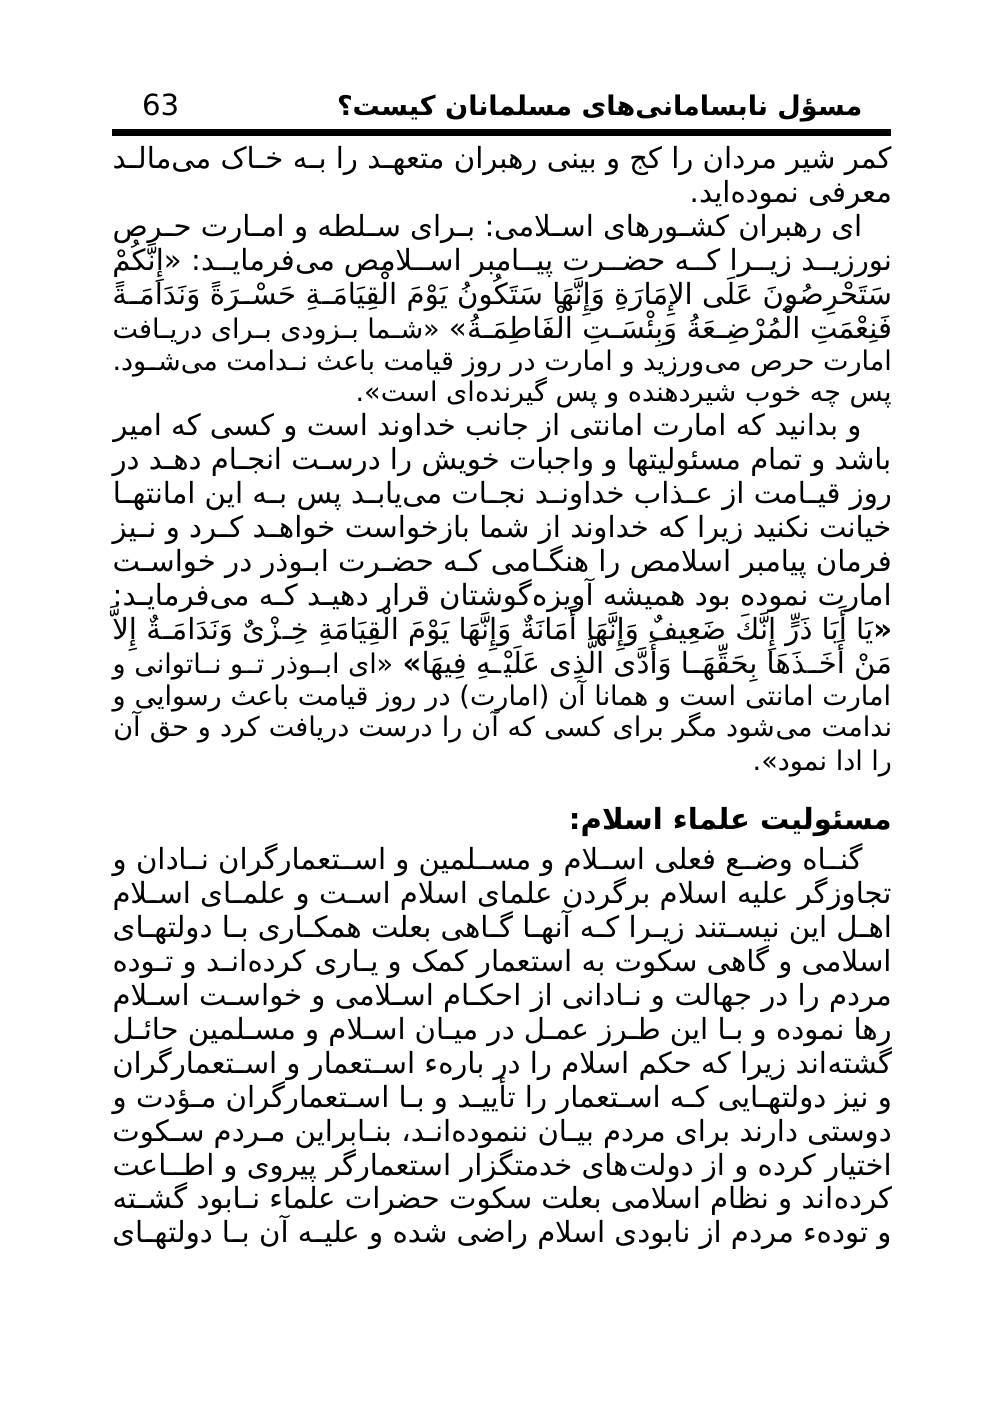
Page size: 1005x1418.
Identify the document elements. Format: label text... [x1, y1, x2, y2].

text ای رهبران کشورهای اسلامی‌: برای سلطه و امارت حرص نورزید زیرا که حضرت پیامبر اسلامص می‌فرماید: «إِنَّكُمْ سَتَحْرِصُونَ عَلَى الإِمَارَةِ وَإِنَّهَا سَتَكُونُ يَوْمَ الْقِيَامَةِ حَسْرَةً وَنَدَامَةً فَنِعْمَتِ الْمُرْضِعَةُ وَبِئْسَتِ الْفَاطِمَةُ» «شما بزودی برای دریافت امارت حرص می‌ورزید و امارت در روز قیامت باعث ندامت می‌شود. پس چه خوب شیردهنده و پس گیرنده‌ای است». [112, 209, 892, 408]
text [112, 842, 892, 1250]
text مسئولیت علماء اسلام: [112, 802, 892, 836]
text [112, 141, 892, 209]
text و بدانید که امارت امانتی از جانب خداوند است و کسی که امیر باشد و تمام مسئولیتها و واجبات خویش را درست انجام دهد در روز قیامت از عذاب خداوند نجات می‌یابد پس به این امانتها خیانت نکنید زیرا که خداوند از شما بازخواست خواهد کرد و نیز فرمان پیامبر اسلامص را هنگامی که حضرت ابوذر در خواست امارت نموده بود همیشه آویزه‌گوشتان قرار دهید که می‌فرماید: «يَا أَبَا ذَرٍّ إِنَّكَ ضَعِيفٌ وَإِنَّهَا أَمَانَةٌ وَإِنَّهَا يَوْمَ الْقِيَامَةِ خِزْىٌ وَنَدَامَةٌ إِلاَّ مَنْ أَخَذَهَا بِحَقِّهَا وَأَدَّى الَّذِى عَلَيْهِ فِيهَا» «ای ابوذر تو ناتوانی و امارت امانتی است و همانا آن (امارت) در روز قیامت باعث رسوایی و ندامت می‌شود مگر برای کسی که آن را درست دریافت کرد و حق آن را ادا نمود». [112, 408, 892, 777]
